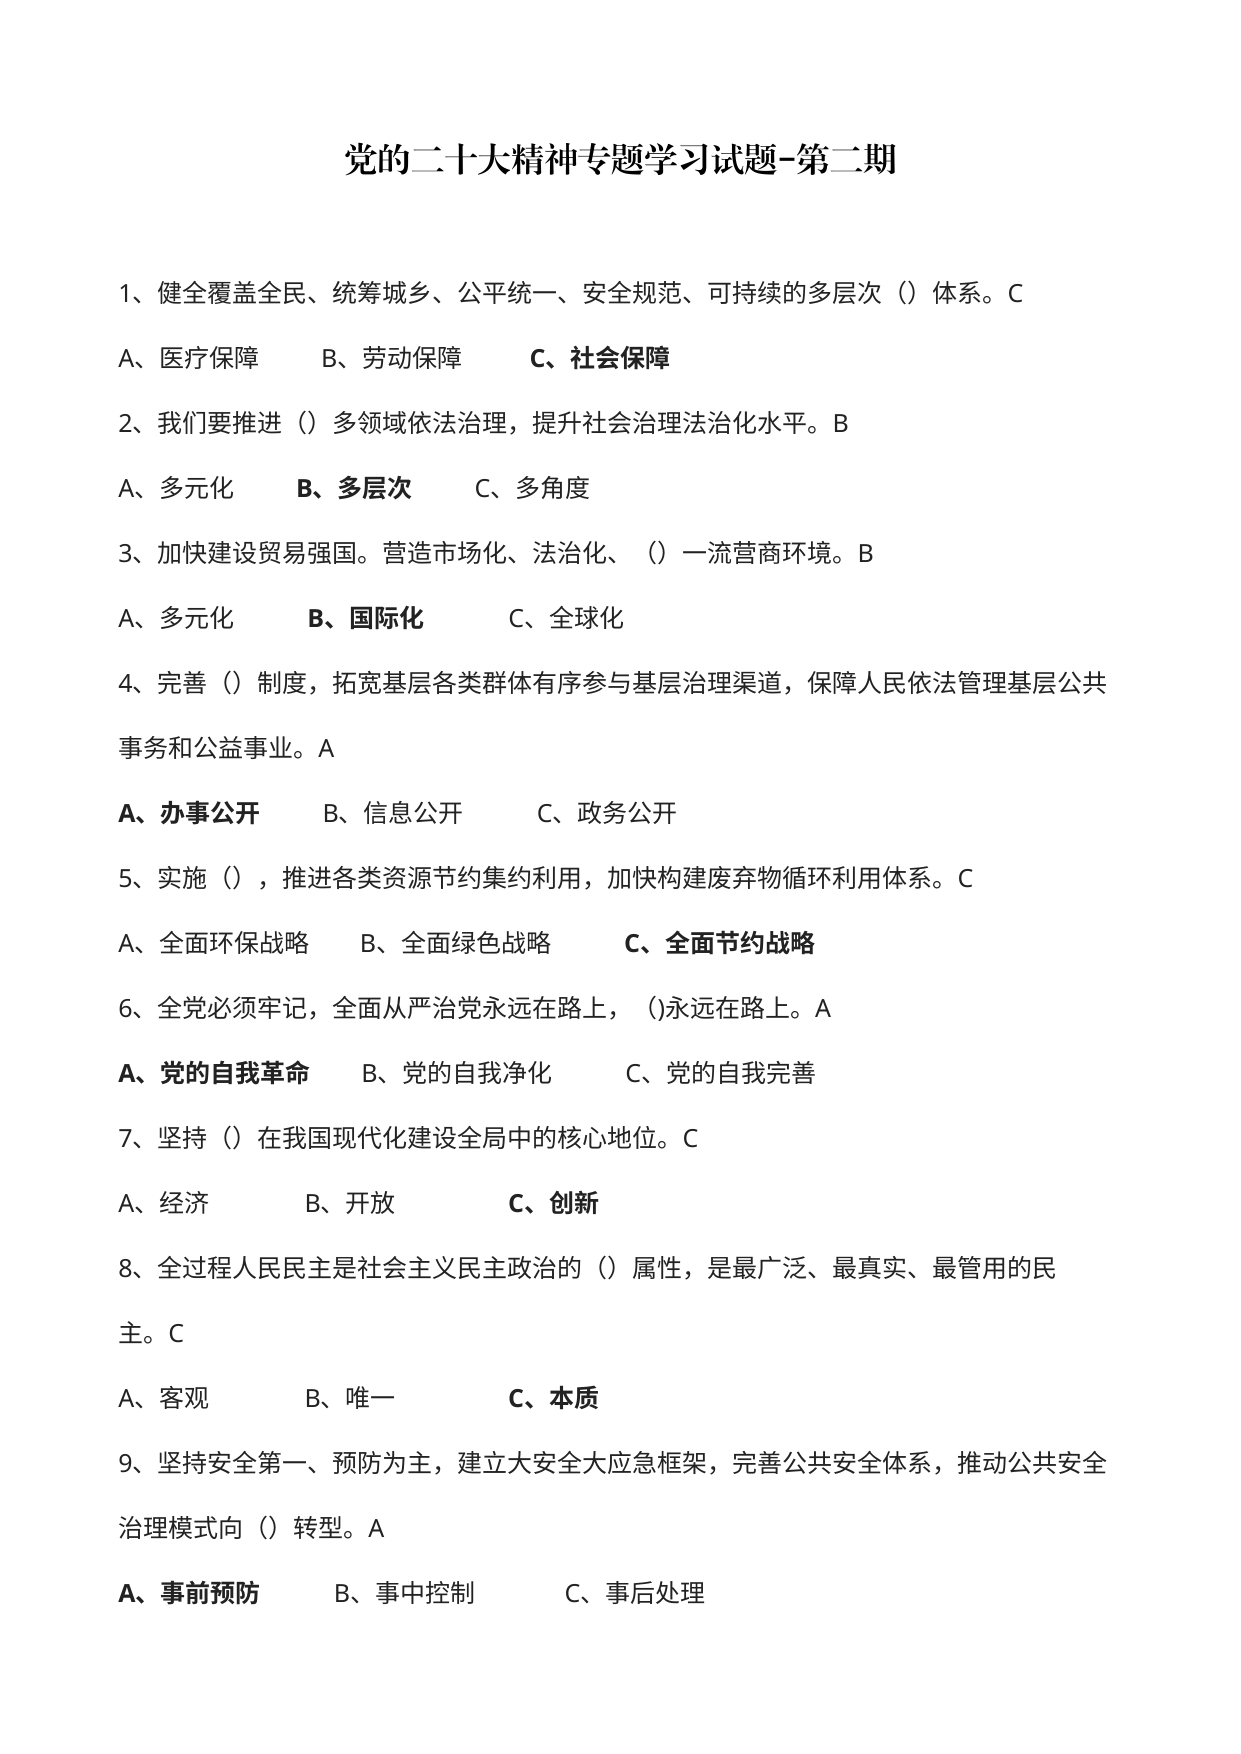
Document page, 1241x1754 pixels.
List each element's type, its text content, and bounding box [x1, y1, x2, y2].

list 1、健全覆盖全民、统筹城乡、公平统一、安全规范、可持续的多层次（）体系。C [118, 259, 1122, 324]
list A、办事公开 B、信息公开 C、政务公开 [118, 779, 1122, 844]
list A、全面环保战略 B、全面绿色战略 C、全面节约战略 [118, 909, 1122, 974]
list A、客观 B、唯一 C、本质 [118, 1364, 1122, 1429]
list 6、全党必须牢记，全面从严治党永远在路上，（)永远在路上。A [118, 974, 1122, 1039]
list 4、完善（）制度，拓宽基层各类群体有序参与基层治理渠道，保障人民依法管理基层公共事务和公益事业。A [118, 649, 1122, 779]
list 2、我们要推进（）多领域依法治理，提升社会治理法治化水平。B [118, 389, 1122, 454]
list 8、全过程人民民主是社会主义民主政治的（）属性，是最广泛、最真实、最管用的民主。C [118, 1234, 1122, 1364]
list 党的二十大精神专题学习试题-第二期 [118, 129, 1122, 194]
list A、党的自我革命 B、党的自我净化 C、党的自我完善 [118, 1039, 1122, 1104]
list A、多元化 B、国际化 C、全球化 [118, 584, 1122, 649]
list A、医疗保障 B、劳动保障 C、社会保障 [118, 324, 1122, 389]
list 3、加快建设贸易强国。营造市场化、法治化、（）一流营商环境。B [118, 519, 1122, 584]
list 9、坚持安全第一、预防为主，建立大安全大应急框架，完善公共安全体系，推动公共安全治理模式向（）转型。A [118, 1429, 1122, 1559]
list 7、坚持（）在我国现代化建设全局中的核心地位。C [118, 1104, 1122, 1169]
list A、事前预防 B、事中控制 C、事后处理 [118, 1559, 1122, 1624]
list A、多元化 B、多层次 C、多角度 [118, 454, 1122, 519]
list 5、实施（），推进各类资源节约集约利用，加快构建废弃物循环利用体系。C [118, 844, 1122, 909]
list A、经济 B、开放 C、创新 [118, 1169, 1122, 1234]
